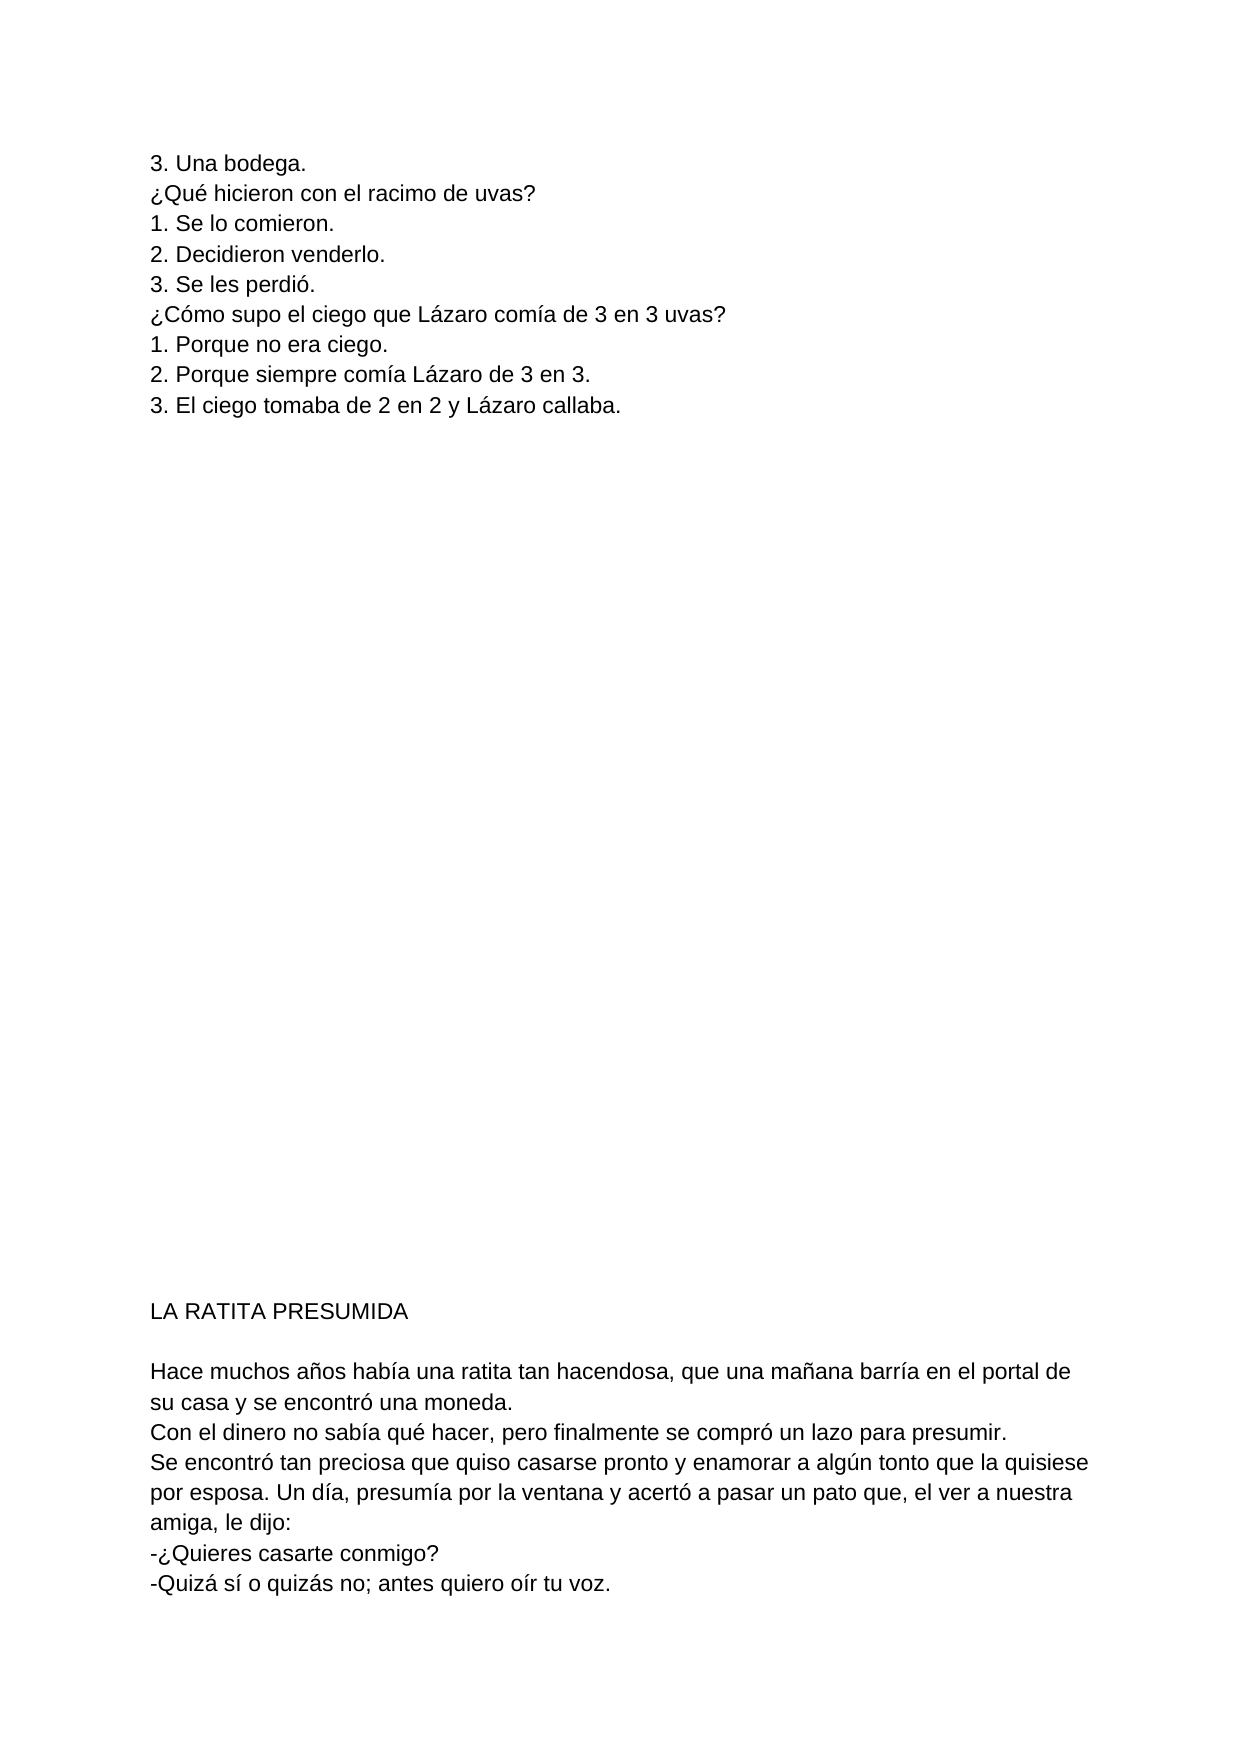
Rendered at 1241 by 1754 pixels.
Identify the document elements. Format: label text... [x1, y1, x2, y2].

text Se encontró tan preciosa que quiso casarse pronto y enamorar a algún tonto que la quisiese por esposa. Un día, presumía por la ventana y acertó a pasar un pato que, el ver a nuestra amiga, le dijo: [150, 1449, 1090, 1536]
text 3. El ciego tomaba de 2 en 2 y Lázaro callaba. [150, 392, 1090, 418]
text 3. Se les perdió. [150, 271, 1090, 297]
text Con el dinero no sabía qué hacer, pero finalmente se compró un lazo para presumir. [150, 1419, 1090, 1445]
text 1. Se lo comieron. [150, 210, 1090, 237]
text 3. Una bodega. [150, 150, 1090, 176]
text 1. Porque no era ciego. [150, 331, 1090, 358]
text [150, 1570, 1090, 1596]
text Hace muchos años había una ratita tan hacendosa, que una mañana barría en el portal de su casa y se encontró una moneda. [150, 1358, 1090, 1415]
text ¿Qué hicieron con el racimo de uvas? [150, 180, 1090, 207]
text ¿Cómo supo el ciego que Lázaro comía de 3 en 3 uvas? [150, 301, 1090, 327]
text LA RATITA PRESUMIDA [150, 1298, 1090, 1324]
text 2. Porque siempre comía Lázaro de 3 en 3. [150, 361, 1090, 388]
text 2. Decidieron venderlo. [150, 241, 1090, 267]
text -¿Quieres casarte conmigo? [150, 1539, 1090, 1566]
